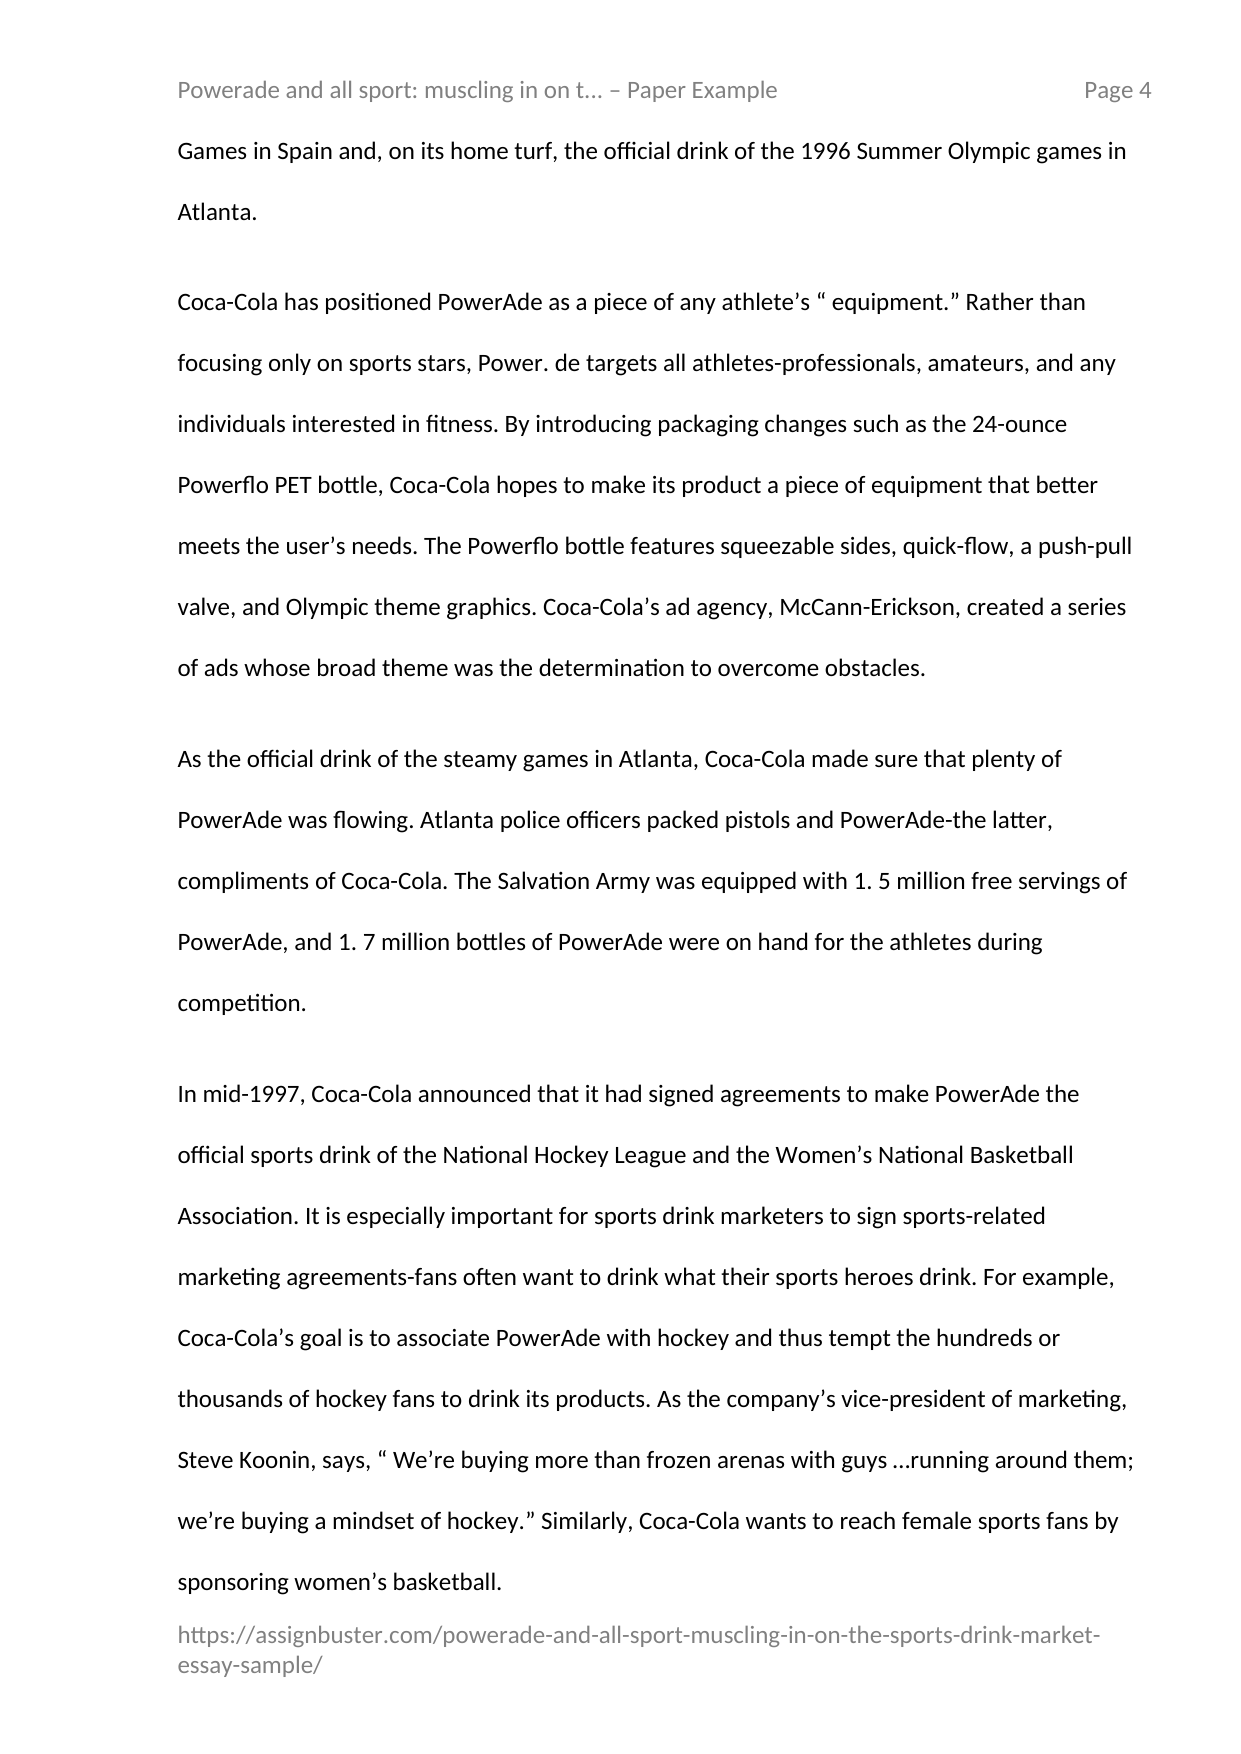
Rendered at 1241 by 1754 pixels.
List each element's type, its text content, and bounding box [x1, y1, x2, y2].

text In mid-1997, Coca-Cola announced that it had signed agreements to make PowerAde the official sports drink of the National Hockey League and the Women’s National Basketball Association. It is especially important for sports drink marketers to sign sports-related marketing agreements-fans often want to drink what their sports heroes drink. For example, Coca-Cola’s goal is to associate PowerAde with hockey and thus tempt the hundreds or thousands of hockey fans to drink its products. As the company’s vice-president of marketing, Steve Koonin, says, “ We’re buying more than frozen arenas with guys …running around them; we’re buying a mindset of hockey.” Similarly, Coca-Cola wants to reach female sports fans by sponsoring women’s basketball. [177, 1078, 1152, 1597]
text Coca-Cola has positioned PowerAde as a piece of any athlete’s “ equipment.” Rather than focusing only on sports stars, Power. de targets all athletes-professionals, amateurs, and any individuals interested in fitness. By introducing packaging changes such as the 24-ounce Powerflo PET bottle, Coca-Cola hopes to make its product a piece of equipment that better meets the user’s needs. The Powerflo bottle features squeezable sides, quick-flow, a push-pull valve, and Olympic theme graphics. Coca-Cola’s ad agency, McCann-Erickson, created a series of ads whose broad theme was the determination to overcome obstacles. [177, 286, 1152, 683]
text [177, 135, 1152, 226]
text As the official drink of the steamy games in Atlanta, Coca-Cola made sure that plenty of PowerAde was flowing. Atlanta police officers packed pistols and PowerAde-the latter, compliments of Coca-Cola. The Salvation Army was equipped with 1. 5 million free servings of PowerAde, and 1. 7 million bottles of PowerAde were on hand for the athletes during competition. [177, 743, 1152, 1018]
